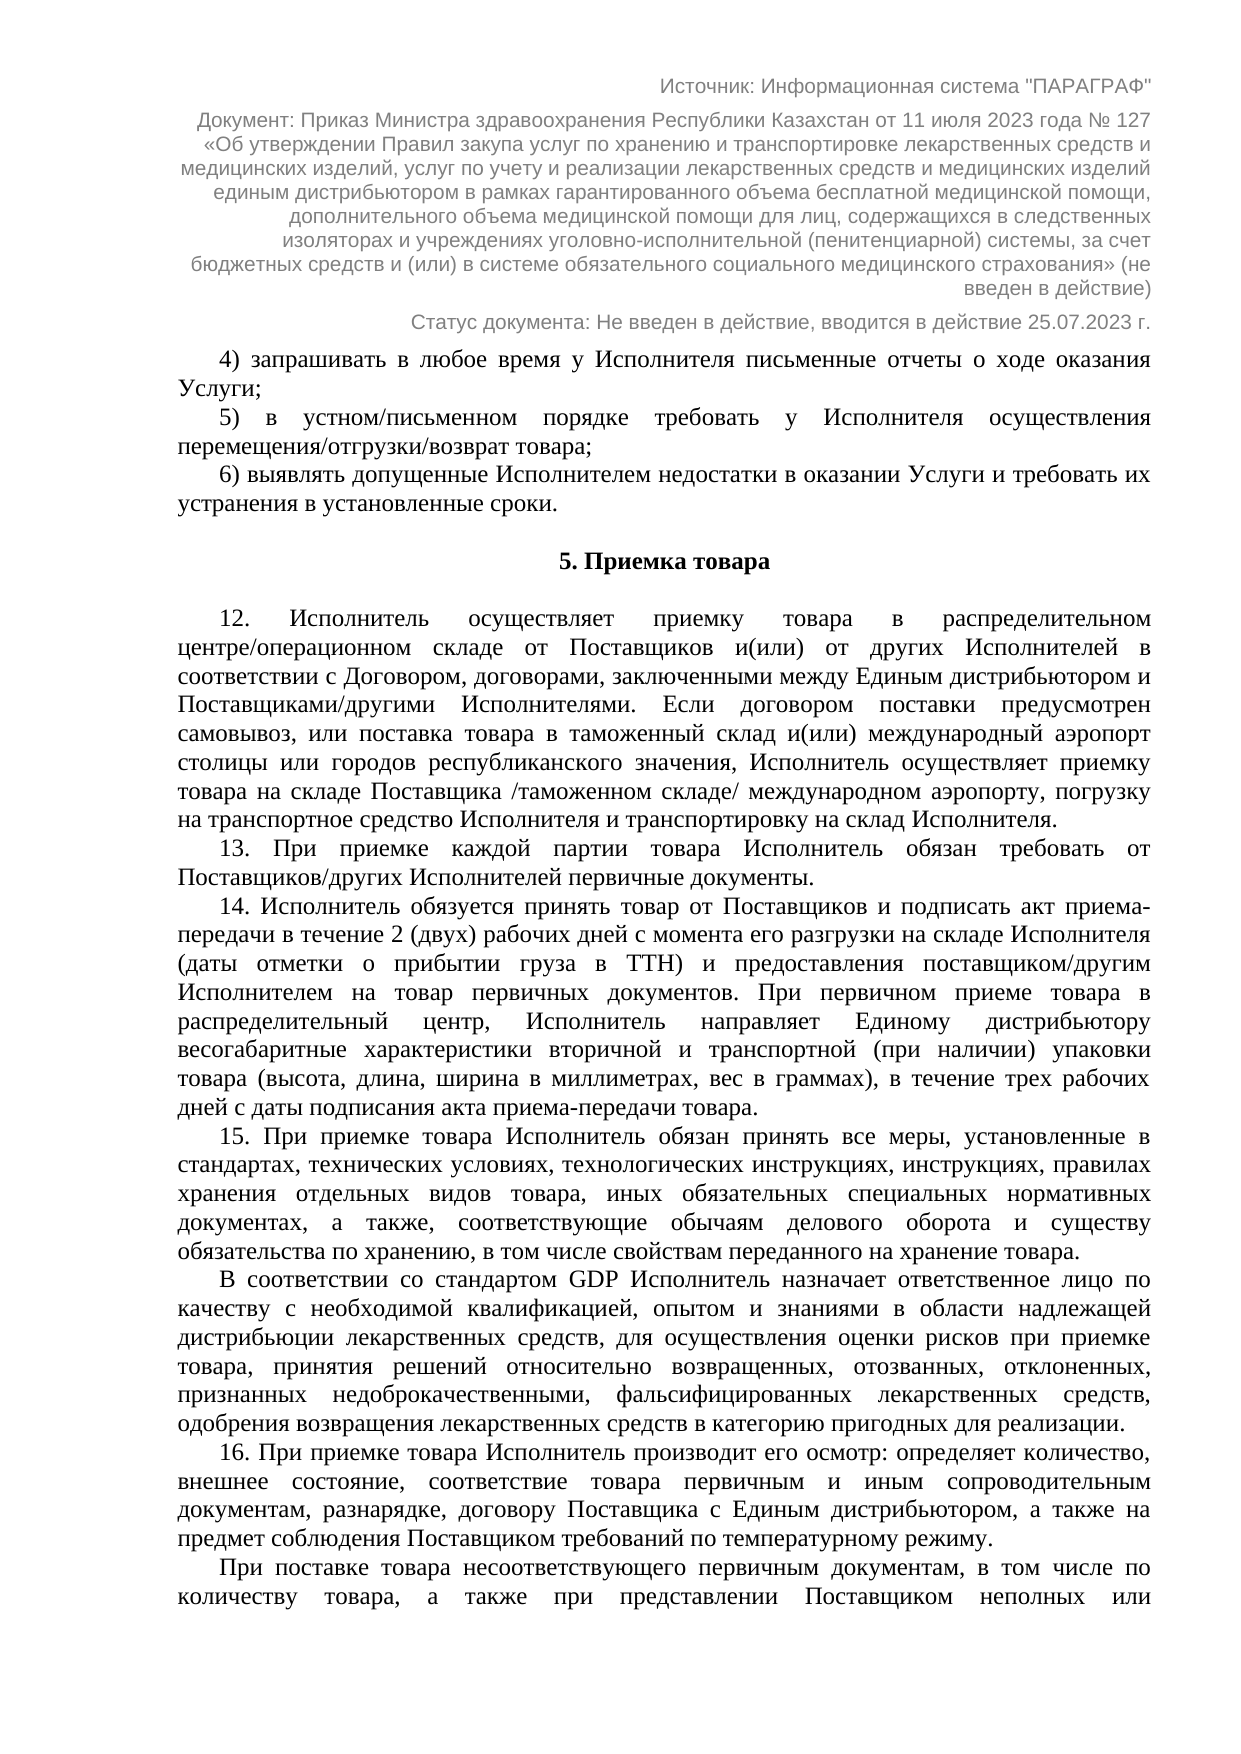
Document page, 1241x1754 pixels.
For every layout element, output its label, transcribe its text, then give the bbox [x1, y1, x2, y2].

text 4) запрашивать в любое время у Исполнителя письменные отчеты о ходе оказания Услуги; [177, 344, 1152, 402]
text 12. Исполнитель осуществляет приемку товара в распределительном центре/операционном складе от Поставщиков и(или) от других Исполнителей в соответствии с Договором, договорами, заключенными между Единым дистрибьютором и Поставщиками/другими Исполнителями. Если договором поставки предусмотрен самовывоз, или поставка товара в таможенный склад и(или) международный аэропорт столицы или городов республиканского значения, Исполнитель осуществляет приемку товара на складе Поставщика /таможенном складе/ международном аэропорту, погрузку на транспортное средство Исполнителя и транспортировку на склад Исполнителя. [177, 603, 1152, 833]
text 16. При приемке товара Исполнитель производит его осмотр: определяет количество, внешнее состояние, соответствие товара первичным и иным сопроводительным документам, разнарядке, договору Поставщика с Единым дистрибьютором, а также на предмет соблюдения Поставщиком требований по температурному режиму. [177, 1437, 1152, 1552]
text 15. При приемке товара Исполнитель обязан принять все меры, установленные в стандартах, технических условиях, технологических инструкциях, инструкциях, правилах хранения отдельных видов товара, иных обязательных специальных нормативных документах, а также, соответствующие обычаям делового оборота и существу обязательства по хранению, в том числе свойствам переданного на хранение товара. [177, 1121, 1152, 1264]
text 6) выявлять допущенные Исполнителем недостатки в оказании Услуги и требовать их устранения в установленные сроки. [177, 459, 1152, 517]
text 5. Приемка товара [177, 546, 1152, 574]
text 13. При приемке каждой партии товара Исполнитель обязан требовать от Поставщиков/других Исполнителей первичные документы. [177, 833, 1152, 891]
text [177, 1552, 1152, 1609]
text 14. Исполнитель обязуется принять товар от Поставщиков и подписать акт приема-передачи в течение 2 (двух) рабочих дней с момента его разгрузки на складе Исполнителя (даты отметки о прибытии груза в ТТН) и предоставления поставщиком/другим Исполнителем на товар первичных документов. При первичном приеме товара в распределительный центр, Исполнитель направляет Единому дистрибьютору весогабаритные характеристики вторичной и транспортной (при наличии) упаковки товара (высота, длина, ширина в миллиметрах, вес в граммах), в течение трех рабочих дней с даты подписания акта приема-передачи товара. [177, 891, 1152, 1121]
text В соответствии со стандартом GDP Исполнитель назначает ответственное лицо по качеству с необходимой квалификацией, опытом и знаниями в области надлежащей дистрибьюции лекарственных средств, для осуществления оценки рисков при приемке товара, принятия решений относительно возвращенных, отозванных, отклоненных, признанных недоброкачественными, фальсифицированных лекарственных средств, одобрения возвращения лекарственных средств в категорию пригодных для реализации. [177, 1264, 1152, 1437]
text 5) в устном/письменном порядке требовать у Исполнителя осуществления перемещения/отгрузки/возврат товара; [177, 402, 1152, 459]
